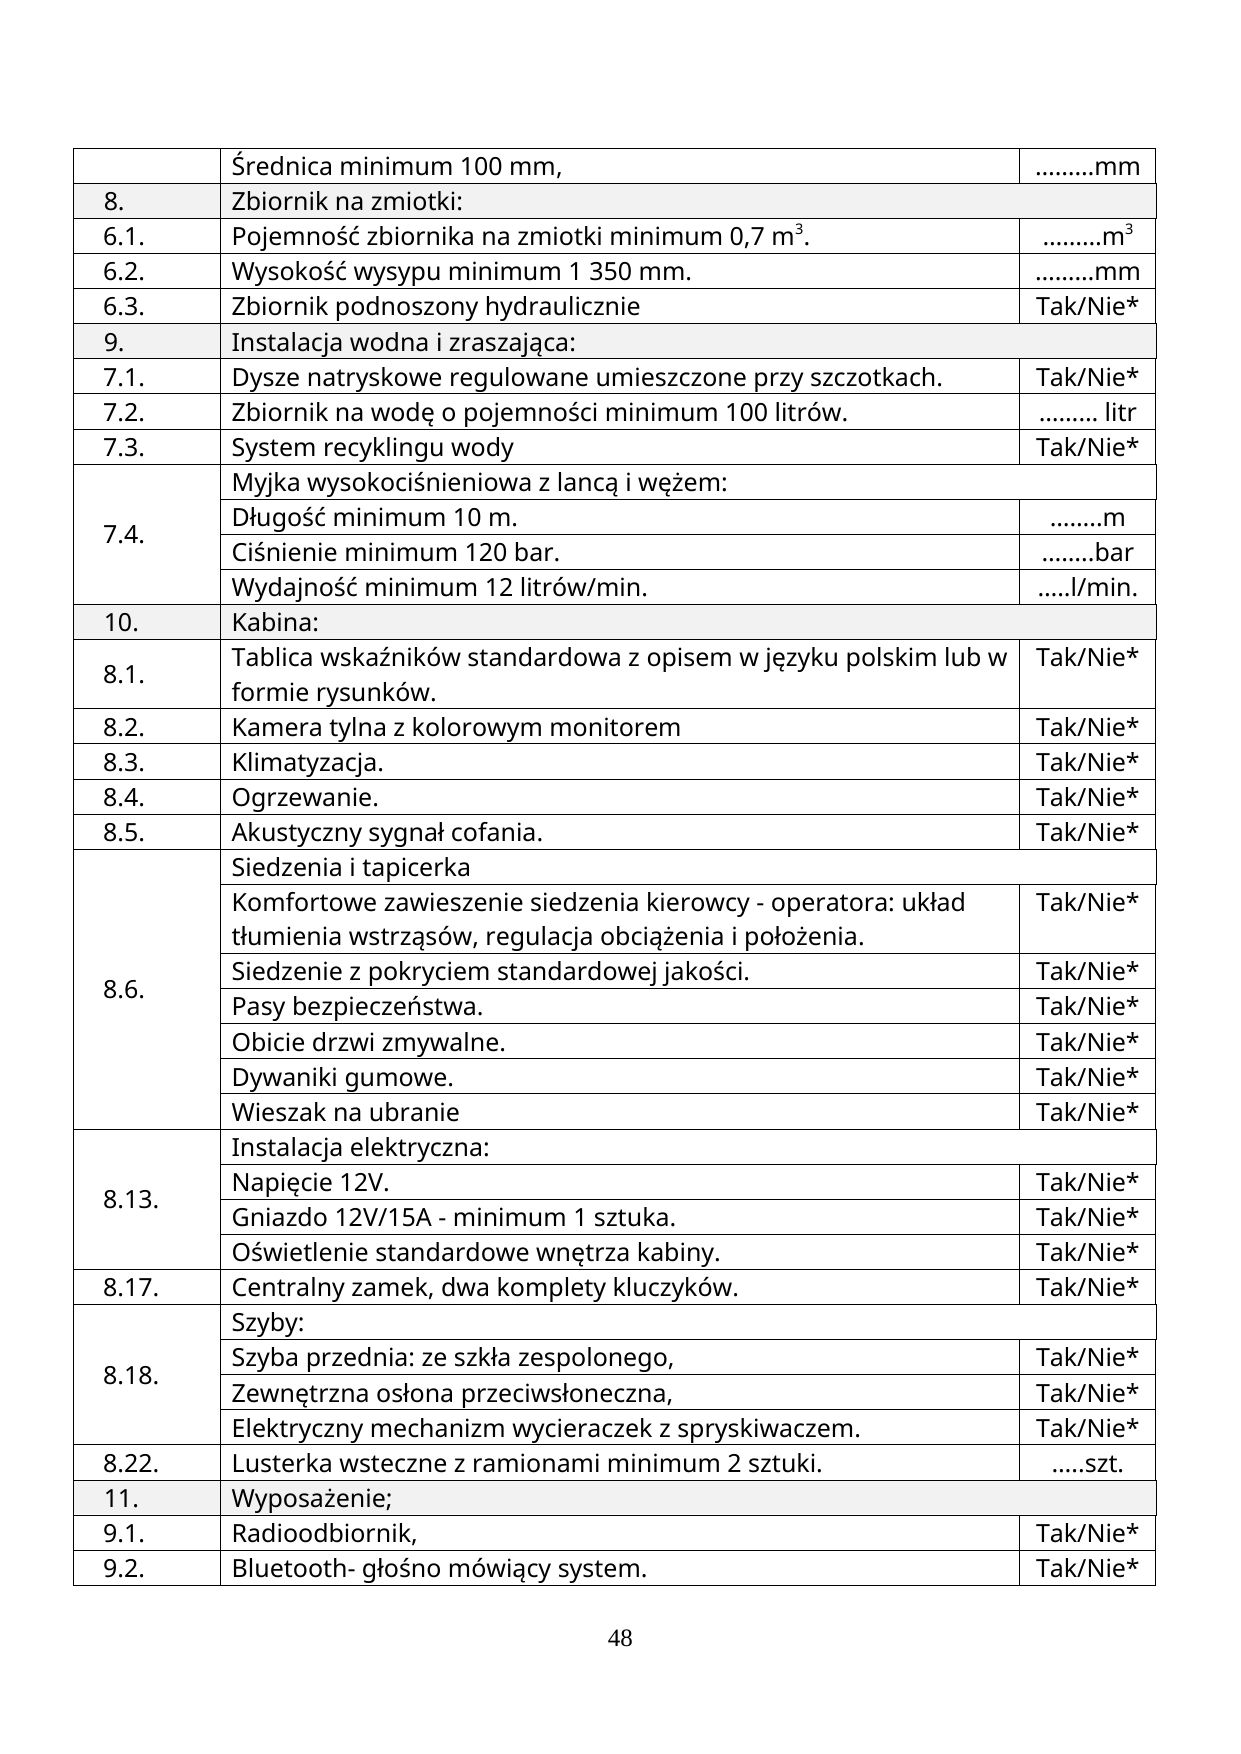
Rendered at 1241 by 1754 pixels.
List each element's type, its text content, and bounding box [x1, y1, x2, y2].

table_cell [74, 1130, 220, 1269]
table_cell [74, 709, 220, 743]
table_cell Gniazdo 12V/15A - minimum 1 sztuka. [221, 1200, 1019, 1234]
table_cell Napięcie 12V. [221, 1165, 1019, 1199]
table_cell Kamera tylna z kolorowym monitorem [221, 709, 1019, 743]
table_cell [74, 1270, 220, 1304]
table_cell [74, 815, 220, 849]
table_cell Tak/Nie* [1020, 1059, 1155, 1093]
table_cell Zbiornik na zmiotki: [221, 184, 1156, 218]
table_cell Tak/Nie* [1020, 1165, 1155, 1199]
table_cell …..szt. [1020, 1445, 1155, 1479]
table_cell Radioodbiornik, [221, 1516, 1019, 1550]
table_cell [74, 465, 220, 604]
table_cell ……… litr [1020, 394, 1155, 428]
table_cell Długość minimum 10 m. [221, 500, 1019, 534]
table_cell Centralny zamek, dwa komplety kluczyków. [221, 1270, 1019, 1304]
table_cell ……..bar [1020, 535, 1155, 569]
table_cell Tak/Nie* [1020, 709, 1155, 743]
table_cell [74, 605, 220, 639]
table_cell Tak/Nie* [1020, 885, 1155, 953]
table_cell [74, 394, 220, 428]
table_cell Tak/Nie* [1020, 780, 1155, 813]
table_cell Tak/Nie* [1020, 1375, 1155, 1409]
table_cell Tak/Nie* [1020, 1340, 1155, 1374]
table_cell Wyposażenie; [221, 1481, 1156, 1514]
table_cell [74, 184, 220, 218]
table_cell Zewnętrzna osłona przeciwsłoneczna, [221, 1375, 1019, 1409]
table_cell [74, 1481, 220, 1514]
table_cell [74, 254, 220, 288]
table_cell Siedzenie z pokryciem standardowej jakości. [221, 954, 1019, 988]
table_cell Kabina: [221, 605, 1156, 639]
table_cell ……..m [1020, 500, 1155, 534]
table_cell Wieszak na ubranie [221, 1094, 1019, 1128]
table_cell Szyby: [221, 1305, 1156, 1339]
table_cell Tablica wskaźników standardowa z opisem w języku polskim lub w formie rysunków. [221, 640, 1019, 708]
table_cell [74, 359, 220, 393]
table_cell Tak/Nie* [1020, 989, 1155, 1023]
table_cell [74, 430, 220, 463]
table_cell Instalacja wodna i zraszająca: [221, 324, 1156, 358]
table_cell Tak/Nie* [1020, 1024, 1155, 1058]
table_cell Tak/Nie* [1020, 1551, 1155, 1585]
table_cell Bluetooth- głośno mówiący system. [221, 1551, 1019, 1585]
table_cell Tak/Nie* [1020, 1516, 1155, 1550]
table_cell [74, 1516, 220, 1550]
table_cell Tak/Nie* [1020, 1235, 1155, 1269]
table_cell Tak/Nie* [1020, 289, 1155, 323]
table_cell Dysze natryskowe regulowane umieszczone przy szczotkach. [221, 359, 1019, 393]
table_cell [74, 640, 220, 708]
table_cell [74, 324, 220, 358]
table_cell Lusterka wsteczne z ramionami minimum 2 sztuki. [221, 1445, 1019, 1479]
table_cell [74, 219, 220, 253]
table_cell Dywaniki gumowe. [221, 1059, 1019, 1093]
table_cell Wydajność minimum 12 litrów/min. [221, 570, 1019, 604]
table_cell Tak/Nie* [1020, 640, 1155, 708]
table_cell System recyklingu wody [221, 430, 1019, 463]
table_cell Tak/Nie* [1020, 430, 1155, 463]
table_cell Komfortowe zawieszenie siedzenia kierowcy - operatora: układ tłumienia wstrząsów, regulacja obciążenia i położenia. [221, 885, 1019, 953]
table_cell Ogrzewanie. [221, 780, 1019, 813]
table_cell Tak/Nie* [1020, 815, 1155, 849]
table_cell Ciśnienie minimum 120 bar. [221, 535, 1019, 569]
table_cell Akustyczny sygnał cofania. [221, 815, 1019, 849]
table_cell Klimatyzacja. [221, 744, 1019, 778]
table_cell Elektryczny mechanizm wycieraczek z spryskiwaczem. [221, 1410, 1019, 1444]
table_cell ………mm [1020, 254, 1155, 288]
table_cell Tak/Nie* [1020, 1200, 1155, 1234]
table_cell Wysokość wysypu minimum 1 350 mm. [221, 254, 1019, 288]
table_cell [74, 1305, 220, 1444]
table_cell Siedzenia i tapicerka [221, 850, 1156, 884]
table_cell ………mm [1020, 149, 1155, 183]
table_cell [74, 289, 220, 323]
table_cell Pasy bezpieczeństwa. [221, 989, 1019, 1023]
table_cell Tak/Nie* [1020, 954, 1155, 988]
table_cell ………m3 [1020, 219, 1155, 253]
table_cell Zbiornik podnoszony hydraulicznie [221, 289, 1019, 323]
table_cell Tak/Nie* [1020, 359, 1155, 393]
table_cell [74, 744, 220, 778]
table_cell Szyba przednia: ze szkła zespolonego, [221, 1340, 1019, 1374]
table_cell [74, 850, 220, 1128]
table_cell Pojemność zbiornika na zmiotki minimum 0,7 m3. [221, 219, 1019, 253]
table_cell Oświetlenie standardowe wnętrza kabiny. [221, 1235, 1019, 1269]
table_cell Zbiornik na wodę o pojemności minimum 100 litrów. [221, 394, 1019, 428]
table_cell [74, 780, 220, 813]
table_cell Instalacja elektryczna: [221, 1130, 1156, 1163]
table_cell [74, 1445, 220, 1479]
table_cell …..l/min. [1020, 570, 1155, 604]
table_cell [74, 1551, 220, 1585]
table_cell Obicie drzwi zmywalne. [221, 1024, 1019, 1058]
table_cell Tak/Nie* [1020, 1270, 1155, 1304]
table_cell Myjka wysokociśnieniowa z lancą i wężem: [221, 465, 1156, 499]
table_cell Tak/Nie* [1020, 1410, 1155, 1444]
table_cell Średnica minimum 100 mm, [221, 149, 1019, 183]
table_cell Tak/Nie* [1020, 1094, 1155, 1128]
table_cell Tak/Nie* [1020, 744, 1155, 778]
